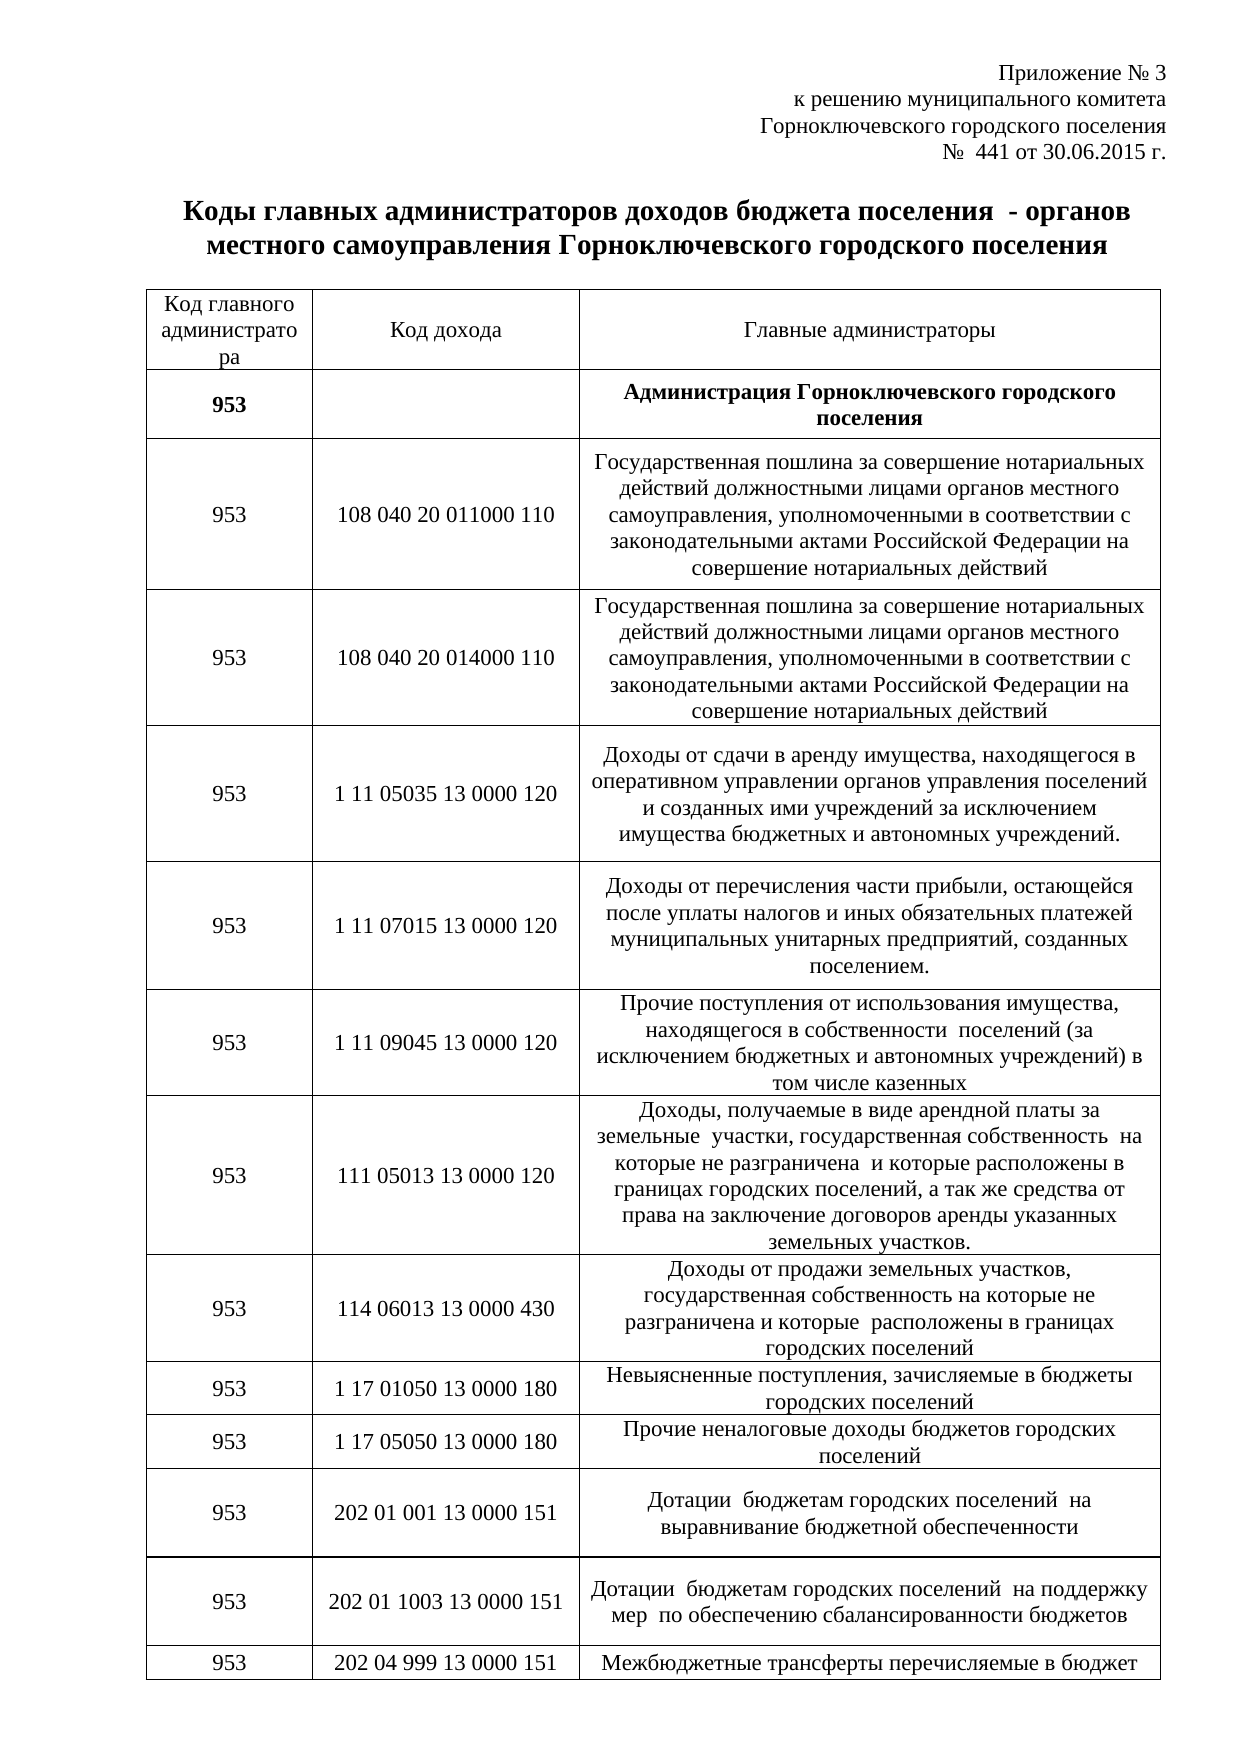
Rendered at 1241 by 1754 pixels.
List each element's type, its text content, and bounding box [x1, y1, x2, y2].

text Приложение № 3 [148, 59, 1167, 85]
table_cell Прочие поступления от использования имущества, находящегося в собственности поселений (за исключением бюджетных и автономных учреждений) в том числе казенных [580, 990, 1160, 1095]
text № 441 от 30.06.2015 г. [148, 138, 1167, 164]
text к решению муниципального комитета [148, 85, 1167, 112]
table_cell 1 11 09045 13 0000 120 [313, 990, 579, 1095]
table_cell Доходы, получаемые в виде арендной платы за земельные участки, государственная собственность на которые не разграничена и которые расположены в границах городских поселений, а так же средства от права на заключение договоров аренды указанных земельных участков. [580, 1096, 1160, 1254]
table_cell Доходы от перечисления части прибыли, остающейся после уплаты налогов и иных обязательных платежей муниципальных унитарных предприятий, созданных поселением. [580, 862, 1160, 988]
table_cell Доходы от сдачи в аренду имущества, находящегося в оперативном управлении органов управления поселений и созданных ими учреждений за исключением имущества бюджетных и автономных учреждений. [580, 726, 1160, 861]
table_cell 953 [147, 1646, 312, 1679]
table_cell 953 [147, 370, 312, 438]
text Коды главных администраторов доходов бюджета поселения - органов местного самоуправления Горноключевского городского поселения [148, 193, 1167, 260]
table_cell Прочие неналоговые доходы бюджетов городских поселений [580, 1415, 1160, 1468]
table_header Код главного администратора [147, 290, 312, 369]
table_cell 111 05013 13 0000 120 [313, 1096, 579, 1254]
table_cell Государственная пошлина за совершение нотариальных действий должностными лицами органов местного самоуправления, уполномоченными в соответствии с законодательными актами Российской Федерации на совершение нотариальных действий [580, 439, 1160, 589]
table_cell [580, 1646, 1160, 1679]
table_cell 108 040 20 014000 110 [313, 590, 579, 725]
table_cell 953 [147, 590, 312, 725]
table_cell 202 01 001 13 0000 151 [313, 1469, 579, 1556]
table_header Код дохода [313, 290, 579, 369]
table_cell 1 17 01050 13 0000 180 [313, 1362, 579, 1414]
table_cell 953 [147, 862, 312, 988]
table_cell 953 [147, 1415, 312, 1468]
table_header Главные администраторы [580, 290, 1160, 369]
table_cell 1 11 05035 13 0000 120 [313, 726, 579, 861]
table_cell 108 040 20 011000 110 [313, 439, 579, 589]
table_cell Дотации бюджетам городских поселений на поддержку мер по обеспечению сбалансированности бюджетов [580, 1558, 1160, 1645]
table_cell [313, 370, 579, 438]
table_cell 953 [147, 1469, 312, 1556]
table_cell 114 06013 13 0000 430 [313, 1255, 579, 1361]
table_cell 953 [147, 1362, 312, 1414]
table_cell Невыясненные поступления, зачисляемые в бюджеты городских поселений [580, 1362, 1160, 1414]
table_cell 202 01 1003 13 0000 151 [313, 1558, 579, 1645]
table_cell 953 [147, 990, 312, 1095]
table_cell 953 [147, 439, 312, 589]
table_cell Доходы от продажи земельных участков, государственная собственность на которые не разграничена и которые расположены в границах городских поселений [580, 1255, 1160, 1361]
table_cell 953 [147, 1255, 312, 1361]
table_cell 953 [147, 1558, 312, 1645]
table_cell 953 [147, 726, 312, 861]
table_cell 1 17 05050 13 0000 180 [313, 1415, 579, 1468]
table_cell Администрация Горноключевского городского поселения [580, 370, 1160, 438]
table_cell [313, 1646, 579, 1679]
table_cell 953 [147, 1096, 312, 1254]
table_cell Государственная пошлина за совершение нотариальных действий должностными лицами органов местного самоуправления, уполномоченными в соответствии с законодательными актами Российской Федерации на совершение нотариальных действий [580, 590, 1160, 725]
table_cell Дотации бюджетам городских поселений на выравнивание бюджетной обеспеченности [580, 1469, 1160, 1556]
text Горноключевского городского поселения [148, 112, 1167, 138]
table_cell 1 11 07015 13 0000 120 [313, 862, 579, 988]
